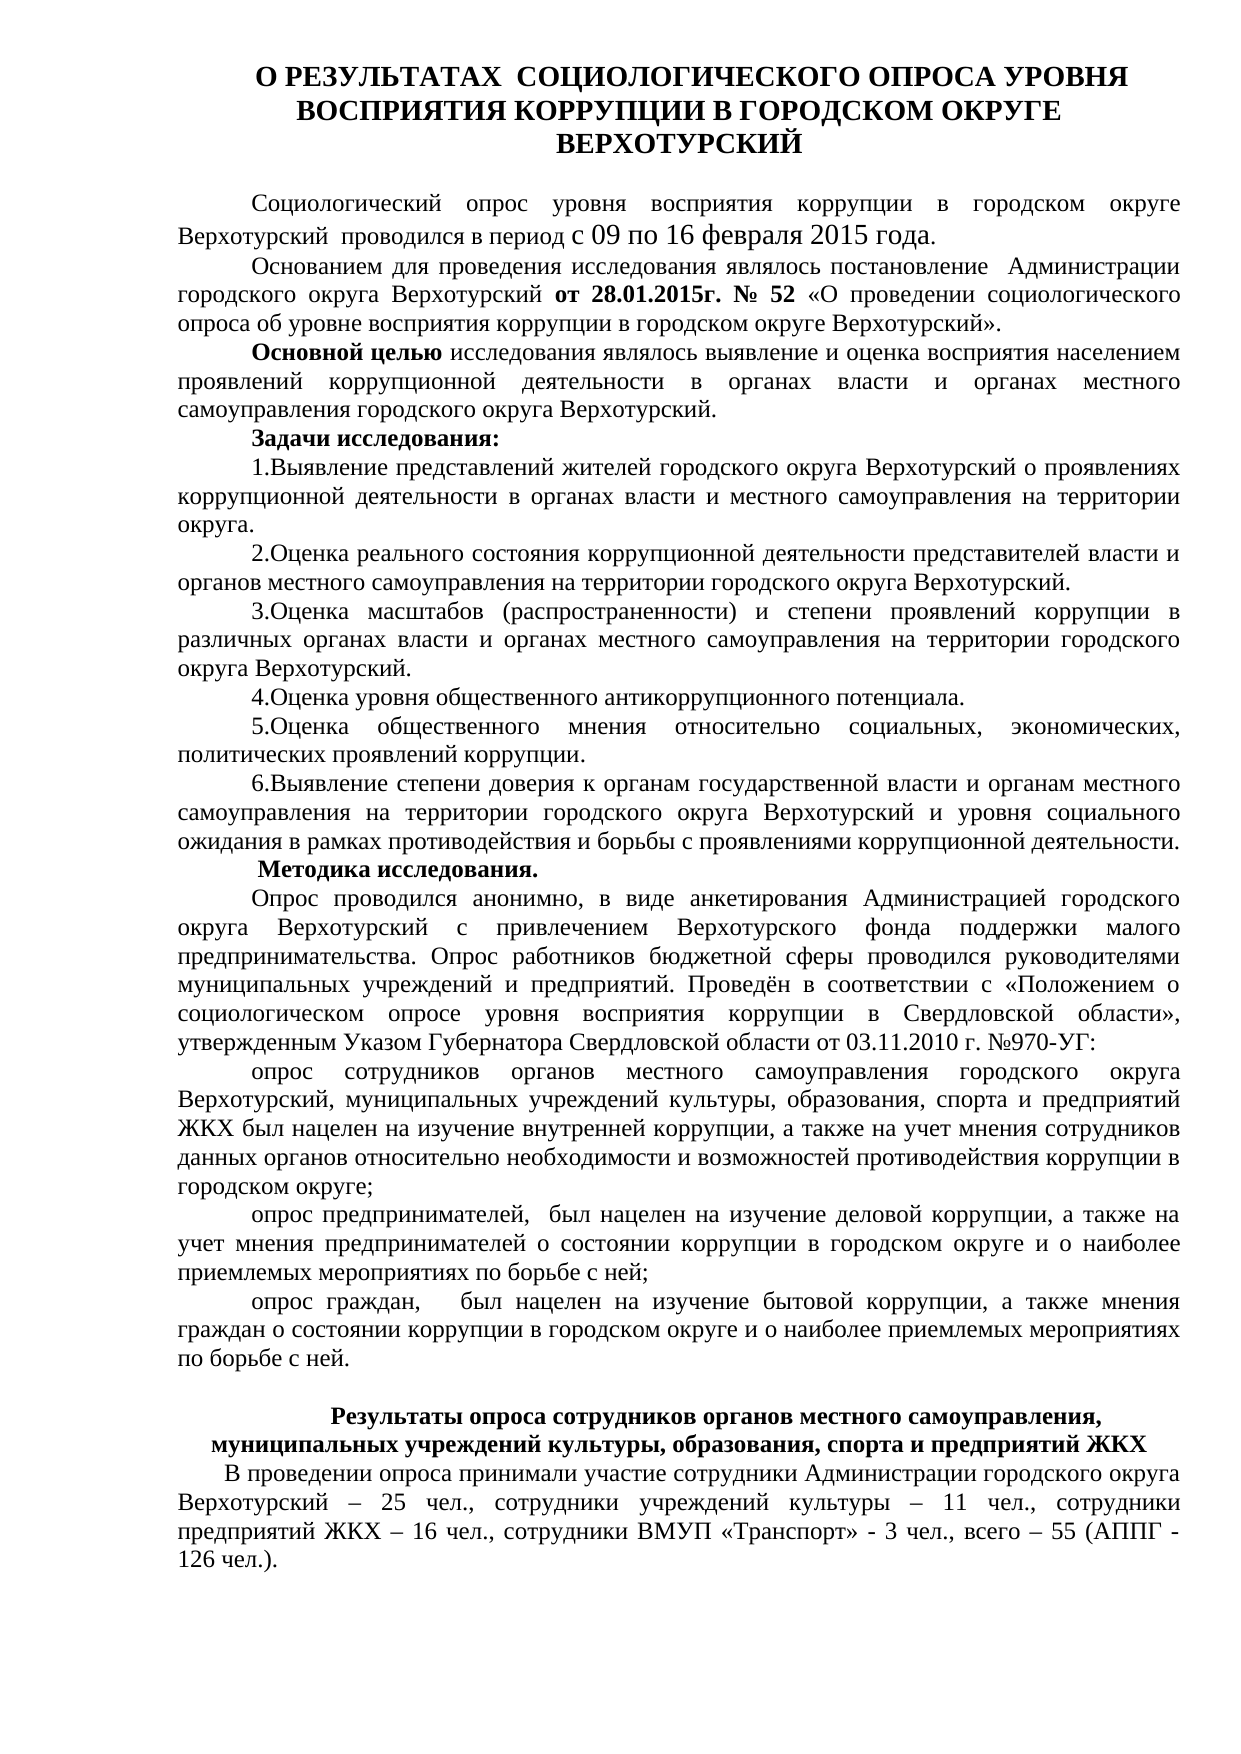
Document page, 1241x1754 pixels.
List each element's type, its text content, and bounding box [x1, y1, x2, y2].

text 1.Выявление представлений жителей городского округа Верхотурский о проявлениях коррупционной деятельности в органах власти и местного самоуправления на территории округа. [177, 452, 1181, 538]
text В проведении опроса принимали участие сотрудники Администрации городского округа Верхотурский – 25 чел., сотрудники учреждений культуры – 11 чел., сотрудники предприятий ЖКХ – 16 чел., сотрудники ВМУП «Транспорт» - 3 чел., всего – 55 (АППГ - 126 чел.). [177, 1458, 1181, 1573]
text Методика исследования. [177, 854, 1181, 883]
text опрос сотрудников органов местного самоуправления городского округа Верхотурский, муниципальных учреждений культуры, образования, спорта и предприятий ЖКХ был нацелен на изучение внутренней коррупции, а также на учет мнения сотрудников данных органов относительно необходимости и возможностей противодействия коррупции в городском округе; [177, 1056, 1181, 1199]
text опрос граждан, был нацелен на изучение бытовой коррупции, а также мнения граждан о состоянии коррупции в городском округе и о наиболее приемлемых мероприятиях по борьбе с ней. [177, 1286, 1181, 1372]
text 2.Оценка реального состояния коррупционной деятельности представителей власти и органов местного самоуправления на территории городского округа Верхотурский. [177, 538, 1181, 596]
text Результаты опроса сотрудников органов местного самоуправления, муниципальных учреждений культуры, образования, спорта и предприятий ЖКХ [177, 1401, 1181, 1458]
text 3.Оценка масштабов (распространенности) и степени проявлений коррупции в различных органах власти и органах местного самоуправления на территории городского округа Верхотурский. [177, 596, 1181, 682]
text 5.Оценка общественного мнения относительно социальных, экономических, политических проявлений коррупции. [177, 711, 1181, 768]
text 4.Оценка уровня общественного антикоррупционного потенциала. [177, 682, 1181, 711]
text Опрос проводился анонимно, в виде анкетирования Администрацией городского округа Верхотурский с привлечением Верхотурского фонда поддержки малого предпринимательства. Опрос работников бюджетной сферы проводился руководителями муниципальных учреждений и предприятий. Проведён в соответствии с «Положением о социологическом опросе уровня восприятия коррупции в Свердловской области», утвержденным Указом Губернатора Свердловской области от 03.11.2010 г. №970-УГ: [177, 883, 1181, 1056]
text О РЕЗУЛЬТАТАХ СОЦИОЛОГИЧЕСКОГО ОПРОСА УРОВНЯ ВОСПРИЯТИЯ КОРРУПЦИИ В ГОРОДСКОМ ОКРУГЕ ВЕРХОТУРСКИЙ [177, 59, 1181, 160]
text 6.Выявление степени доверия к органам государственной власти и органам местного самоуправления на территории городского округа Верхотурский и уровня социального ожидания в рамках противодействия и борьбы с проявлениями коррупционной деятельности. [177, 768, 1181, 854]
text Социологический опрос уровня восприятия коррупции в городском округе Верхотурский проводился в период с 09 по 16 февраля 2015 года. [177, 188, 1181, 251]
text Задачи исследования: [177, 423, 1181, 452]
text Основной целью исследования являлось выявление и оценка восприятия населением проявлений коррупционной деятельности в органах власти и органах местного самоуправления городского округа Верхотурский. [177, 337, 1181, 423]
text опрос предпринимателей, был нацелен на изучение деловой коррупции, а также на учет мнения предпринимателей о состоянии коррупции в городском округе и о наиболее приемлемых мероприятиях по борьбе с ней; [177, 1199, 1181, 1286]
text Основанием для проведения исследования являлось постановление Администрации городского округа Верхотурский от 28.01.2015г. № 52 «О проведении социологического опроса об уровне восприятия коррупции в городском округе Верхотурский». [177, 251, 1181, 337]
